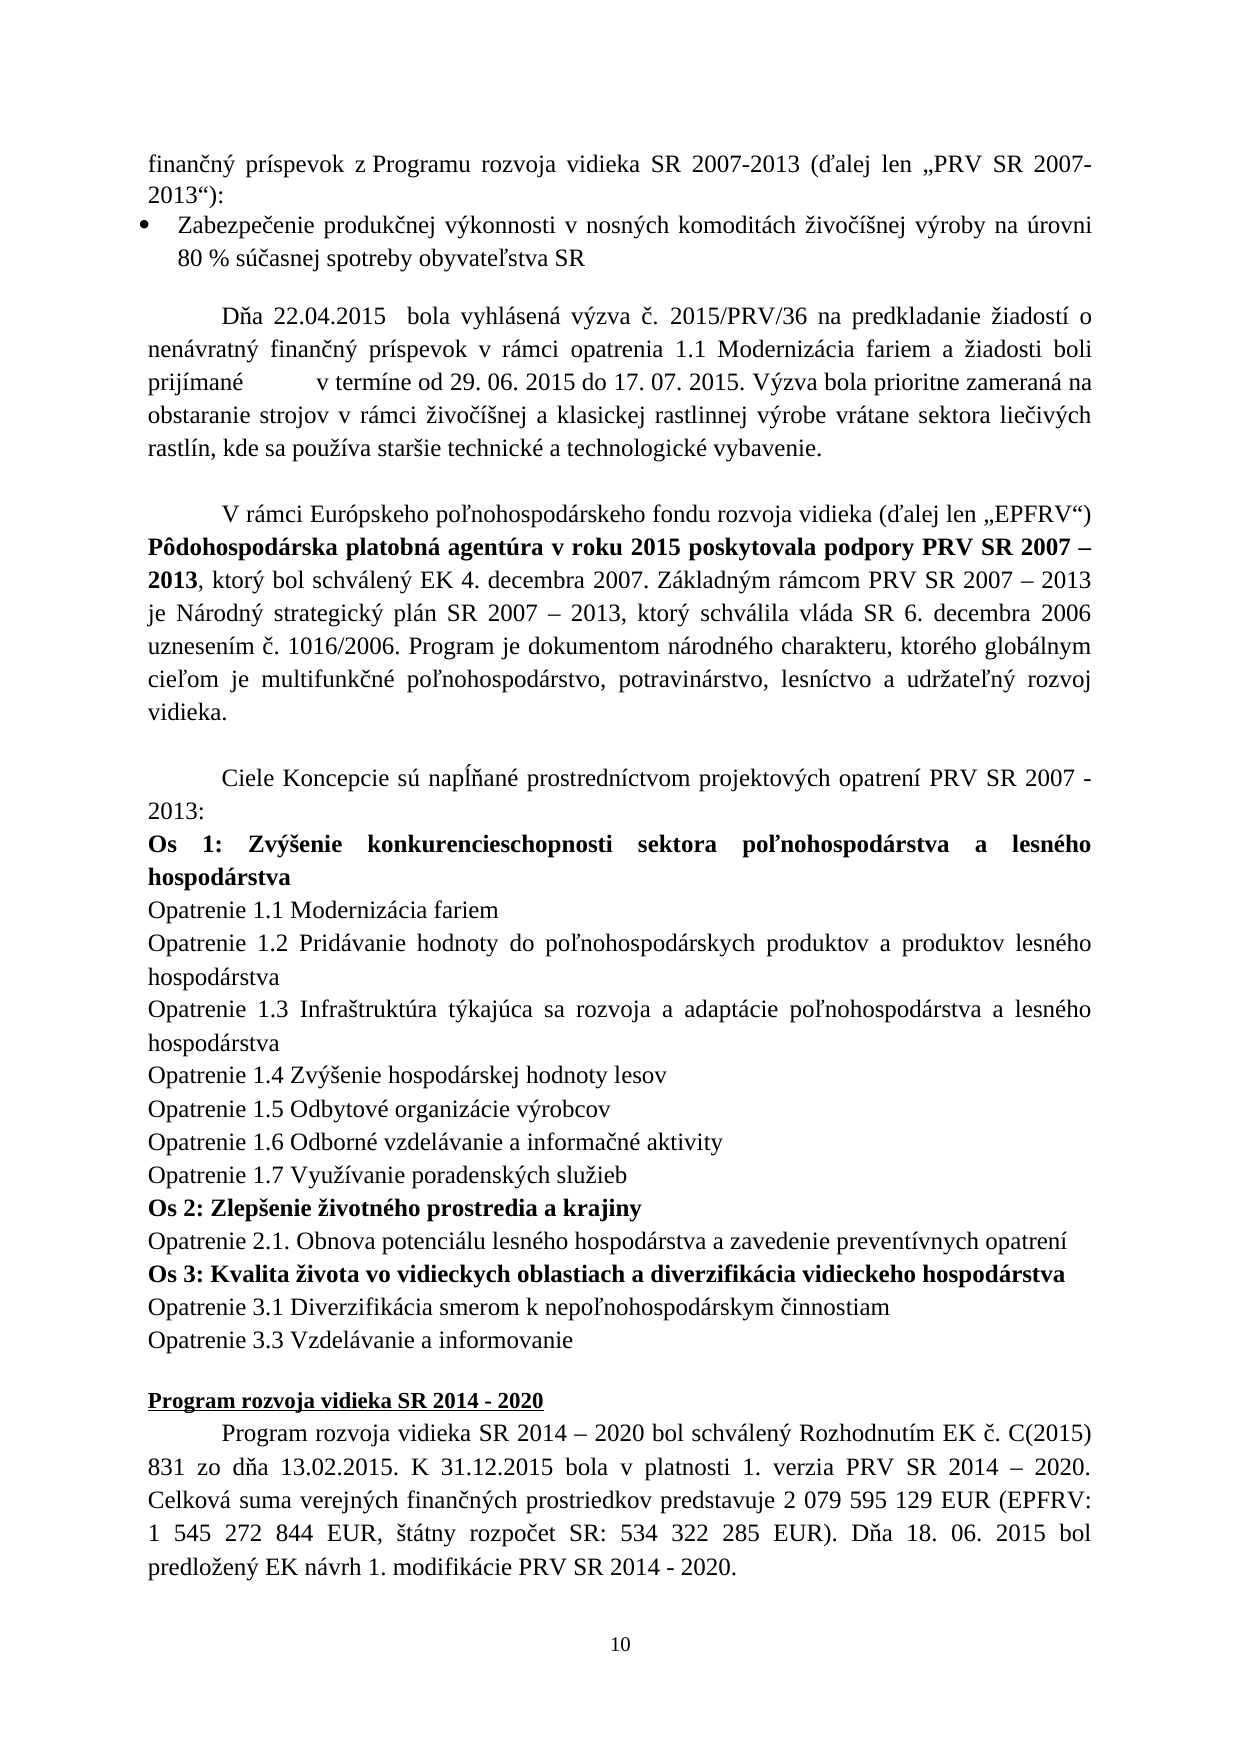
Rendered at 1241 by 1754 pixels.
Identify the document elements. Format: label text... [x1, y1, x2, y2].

text Opatrenie 1.5 Odbytové organizácie výrobcov [148, 1094, 1093, 1122]
text Opatrenie 3.1 Diverzifikácia smerom k nepoľnohospodárskym činnostiam [148, 1292, 1093, 1321]
text V rámci Európskeho poľnohospodárskeho fondu rozvoja vidieka (ďalej len „EPFRV“) Pôdohospodárska platobná agentúra v roku 2015 poskytovala podpory PRV SR 2007 – 2013, ktorý bol schválený EK 4. decembra 2007. Základným rámcom PRV SR 2007 – 2013 je Národný strategický plán SR 2007 – 2013, ktorý schválila vláda SR 6. decembra 2006 uznesením č. 1016/2006. Program je dokumentom národného charakteru, ktorého globálnym cieľom je multifunkčné poľnohospodárstvo, potravinárstvo, lesníctvo a udržateľný rozvoj vidieka. [148, 499, 1093, 726]
text Program rozvoja vidieka SR 2014 - 2020 [148, 1382, 1093, 1415]
text Opatrenie 1.3 Infraštruktúra týkajúca sa rozvoja a adaptácie poľnohospodárstva a lesného hospodárstva [148, 994, 1093, 1056]
text Os 1: Zvýšenie konkurencieschopnosti sektora poľnohospodárstva a lesného hospodárstva [148, 829, 1093, 891]
text Opatrenie 1.7 Využívanie poradenských služieb [148, 1160, 1093, 1188]
text Opatrenie 2.1. Obnova potenciálu lesného hospodárstva a zavedenie preventívnych opatrení [148, 1226, 1093, 1254]
text Opatrenie 1.2 Pridávanie hodnoty do poľnohospodárskych produktov a produktov lesného hospodárstva [148, 928, 1093, 990]
text Os 2: Zlepšenie životného prostredia a krajiny [148, 1193, 1093, 1221]
text Opatrenie 1.6 Odborné vzdelávanie a informačné aktivity [148, 1127, 1093, 1155]
list Zabezpečenie produkčnej výkonnosti v nosných komoditách živočíšnej výroby na úrovni 80 % súčasnej spotreby obyvateľstva SR [140, 210, 1093, 272]
text Dňa 22.04.2015 bola vyhlásená výzva č. 2015/PRV/36 na predkladanie žiadostí o nenávratný finančný príspevok v rámci opatrenia 1.1 Modernizácia fariem a žiadosti boli prijímané v termíne od 29. 06. 2015 do 17. 07. 2015. Výzva bola prioritne zameraná na obstaranie strojov v rámci živočíšnej a klasickej rastlinnej výrobe vrátane sektora liečivých rastlín, kde sa používa staršie technické a technologické vybavenie. [148, 301, 1093, 462]
text Program rozvoja vidieka SR 2014 – 2020 bol schválený Rozhodnutím EK č. C(2015) 831 zo dňa 13.02.2015. K 31.12.2015 bola v platnosti 1. verzia PRV SR 2014 – 2020. Celková suma verejných finančných prostriedkov predstavuje 2 079 595 129 EUR (EPFRV: 1 545 272 844 EUR, štátny rozpočet SR: 534 322 285 EUR). Dňa 18. 06. 2015 bol predložený EK návrh 1. modifikácie PRV SR 2014 - 2020. [148, 1415, 1093, 1582]
text Opatrenie 1.1 Modernizácia fariem [148, 896, 1093, 924]
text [148, 148, 1093, 210]
text Ciele Koncepcie sú napĺňané prostredníctvom projektových opatrení PRV SR 2007 - 2013: [148, 763, 1093, 825]
text Opatrenie 3.3 Vzdelávanie a informovanie [148, 1325, 1093, 1353]
text Opatrenie 1.4 Zvýšenie hospodárskej hodnoty lesov [148, 1061, 1093, 1089]
text Os 3: Kvalita života vo vidieckych oblastiach a diverzifikácia vidieckeho hospodárstva [148, 1259, 1093, 1287]
